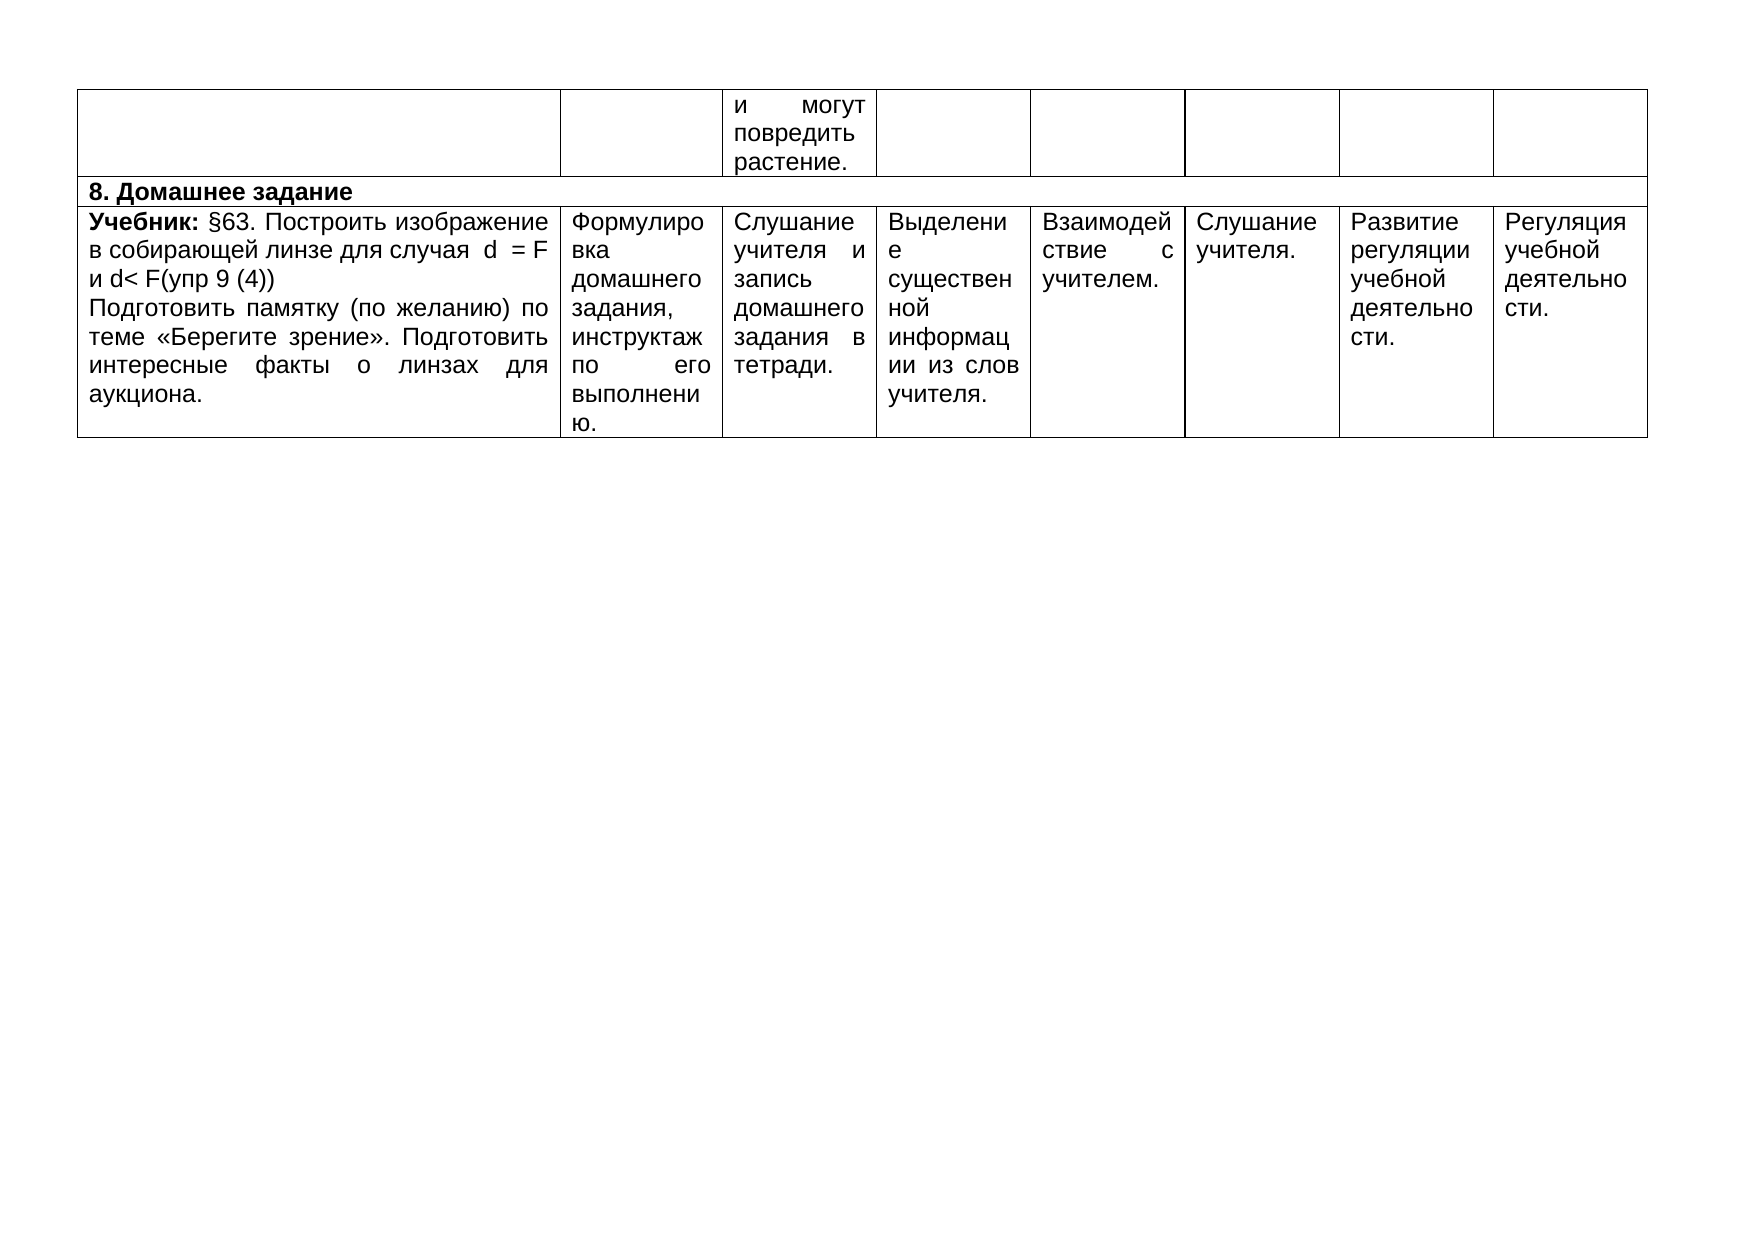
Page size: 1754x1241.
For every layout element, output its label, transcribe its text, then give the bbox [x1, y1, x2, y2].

table_cell 8. Домашнее задание [78, 177, 1647, 206]
table_cell Учебник: §63. Построить изображение в собирающей линзе для случая d = F и d< F(упр 9 (4)) Подготовить памятку (по желанию) по теме «Берегите зрение». Подготовить интересные факты о линзах для аукциона. [78, 207, 560, 437]
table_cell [877, 90, 1030, 176]
table_cell Регуляция учебной деятельности. [1494, 207, 1647, 437]
table_cell Взаимодействие с учителем. [1031, 207, 1184, 437]
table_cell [1340, 90, 1493, 176]
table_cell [723, 90, 876, 176]
table_cell Выделение существенной информации из слов учителя. [877, 207, 1030, 437]
table_cell Слушание учителя. [1186, 207, 1339, 437]
table_cell Формулировка домашнего задания, инструктаж по его выполнению. [561, 207, 722, 437]
table_cell Развитие регуляции учебной деятельности. [1340, 207, 1493, 437]
table_cell Слушание учителя и запись домашнего задания в тетради. [723, 207, 876, 437]
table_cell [78, 90, 560, 176]
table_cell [1186, 90, 1339, 176]
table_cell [1031, 90, 1184, 176]
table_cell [1494, 90, 1647, 176]
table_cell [561, 90, 722, 176]
